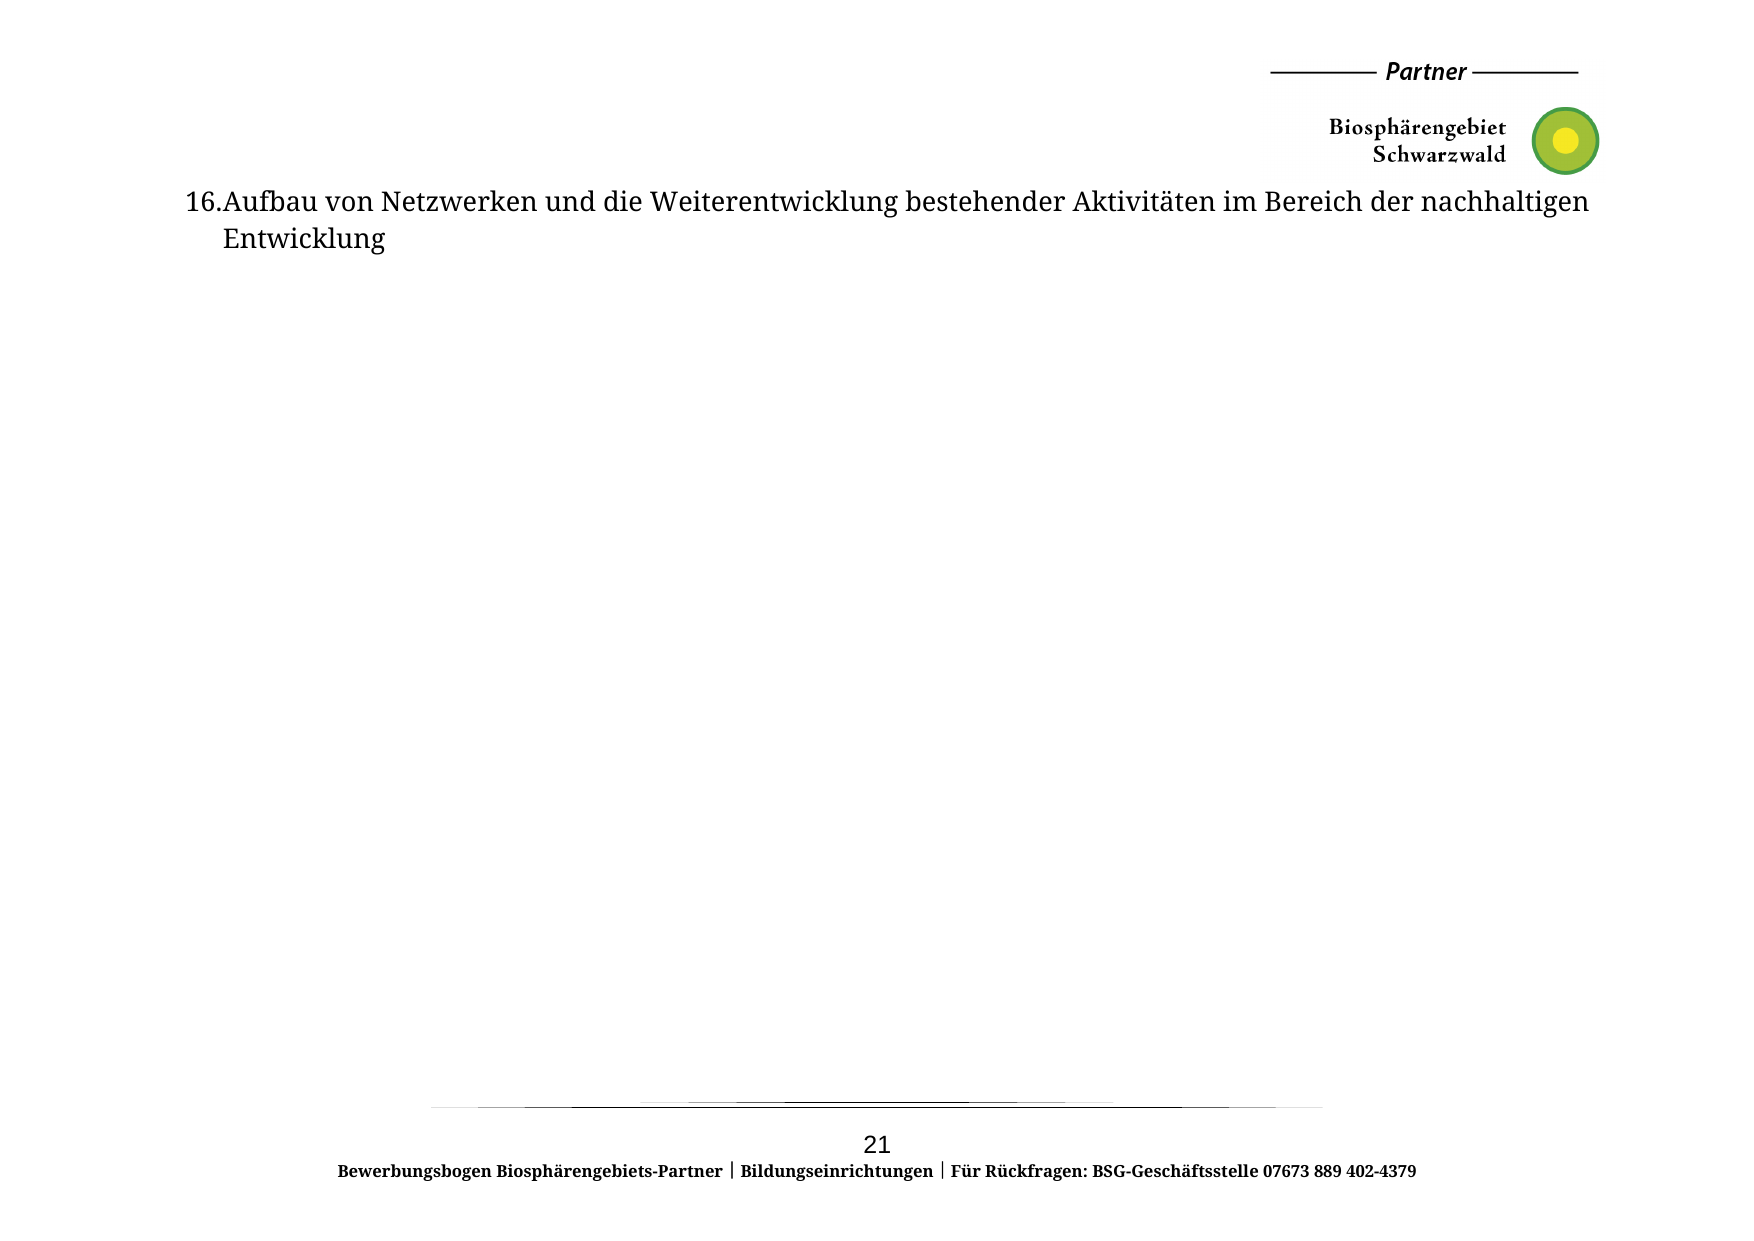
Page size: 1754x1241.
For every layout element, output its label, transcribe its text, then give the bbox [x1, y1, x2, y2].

list Aufbau von Netzwerken und die Weiterentwicklung bestehender Aktivitäten im Bereich der nachhaltigen Entwicklung [185, 183, 1606, 257]
picture [1260, 59, 1607, 183]
